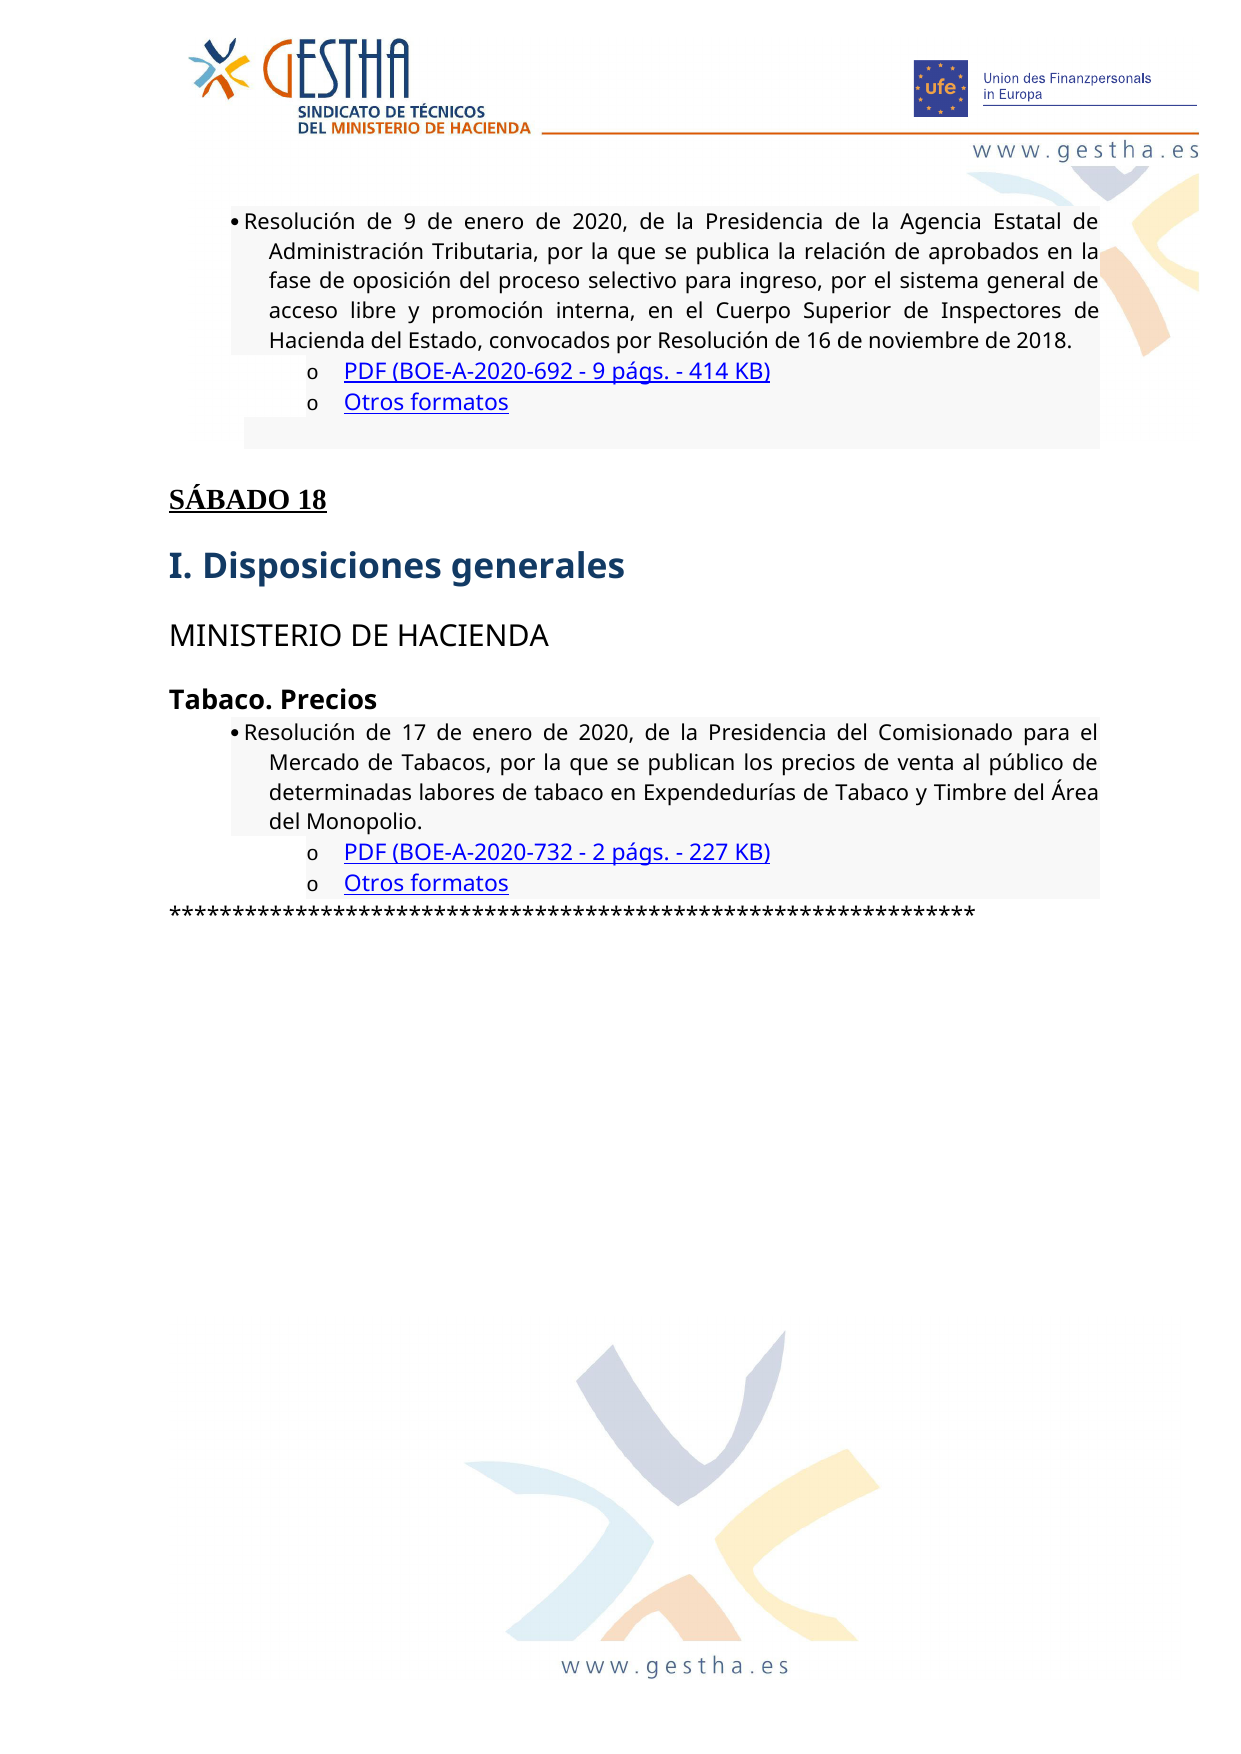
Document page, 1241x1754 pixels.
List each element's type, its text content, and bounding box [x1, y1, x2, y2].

subtitle I. Disposiciones generales [169, 541, 1125, 589]
text SÁBADO 18 [169, 482, 1125, 516]
list Otros formatos [306, 386, 1100, 417]
list Resolución de 9 de enero de 2020, de la Presidencia de la Agencia Estatal de Administración Tributaria, por la que se publica la relación de aprobados en la fase de oposición del proceso selectivo para ingreso, por el sistema general de acceso libre y promoción interna, en el Cuerpo Superior de Inspectores de Hacienda del Estado, convocados por Resolución de 16 de noviembre de 2018. [231, 206, 1100, 355]
picture [168, 1316, 1181, 1680]
subtitle Tabaco. Precios [169, 680, 1125, 717]
subtitle MINISTERIO DE HACIENDA [169, 614, 1125, 655]
picture [187, 37, 1200, 441]
list Resolución de 17 de enero de 2020, de la Presidencia del Comisionado para el Mercado de Tabacos, por la que se publican los precios de venta al público de determinadas labores de tabaco en Expendedurías de Tabaco y Timbre del Área del Monopolio. [231, 717, 1100, 836]
list PDF (BOE-A-2020-732 - 2 págs. - 227 KB) [306, 836, 1100, 867]
list Otros formatos [306, 867, 1100, 899]
list PDF (BOE-A-2020-692 - 9 págs. - 414 KB) [306, 355, 1100, 386]
text **************************************************************** [169, 899, 1125, 930]
